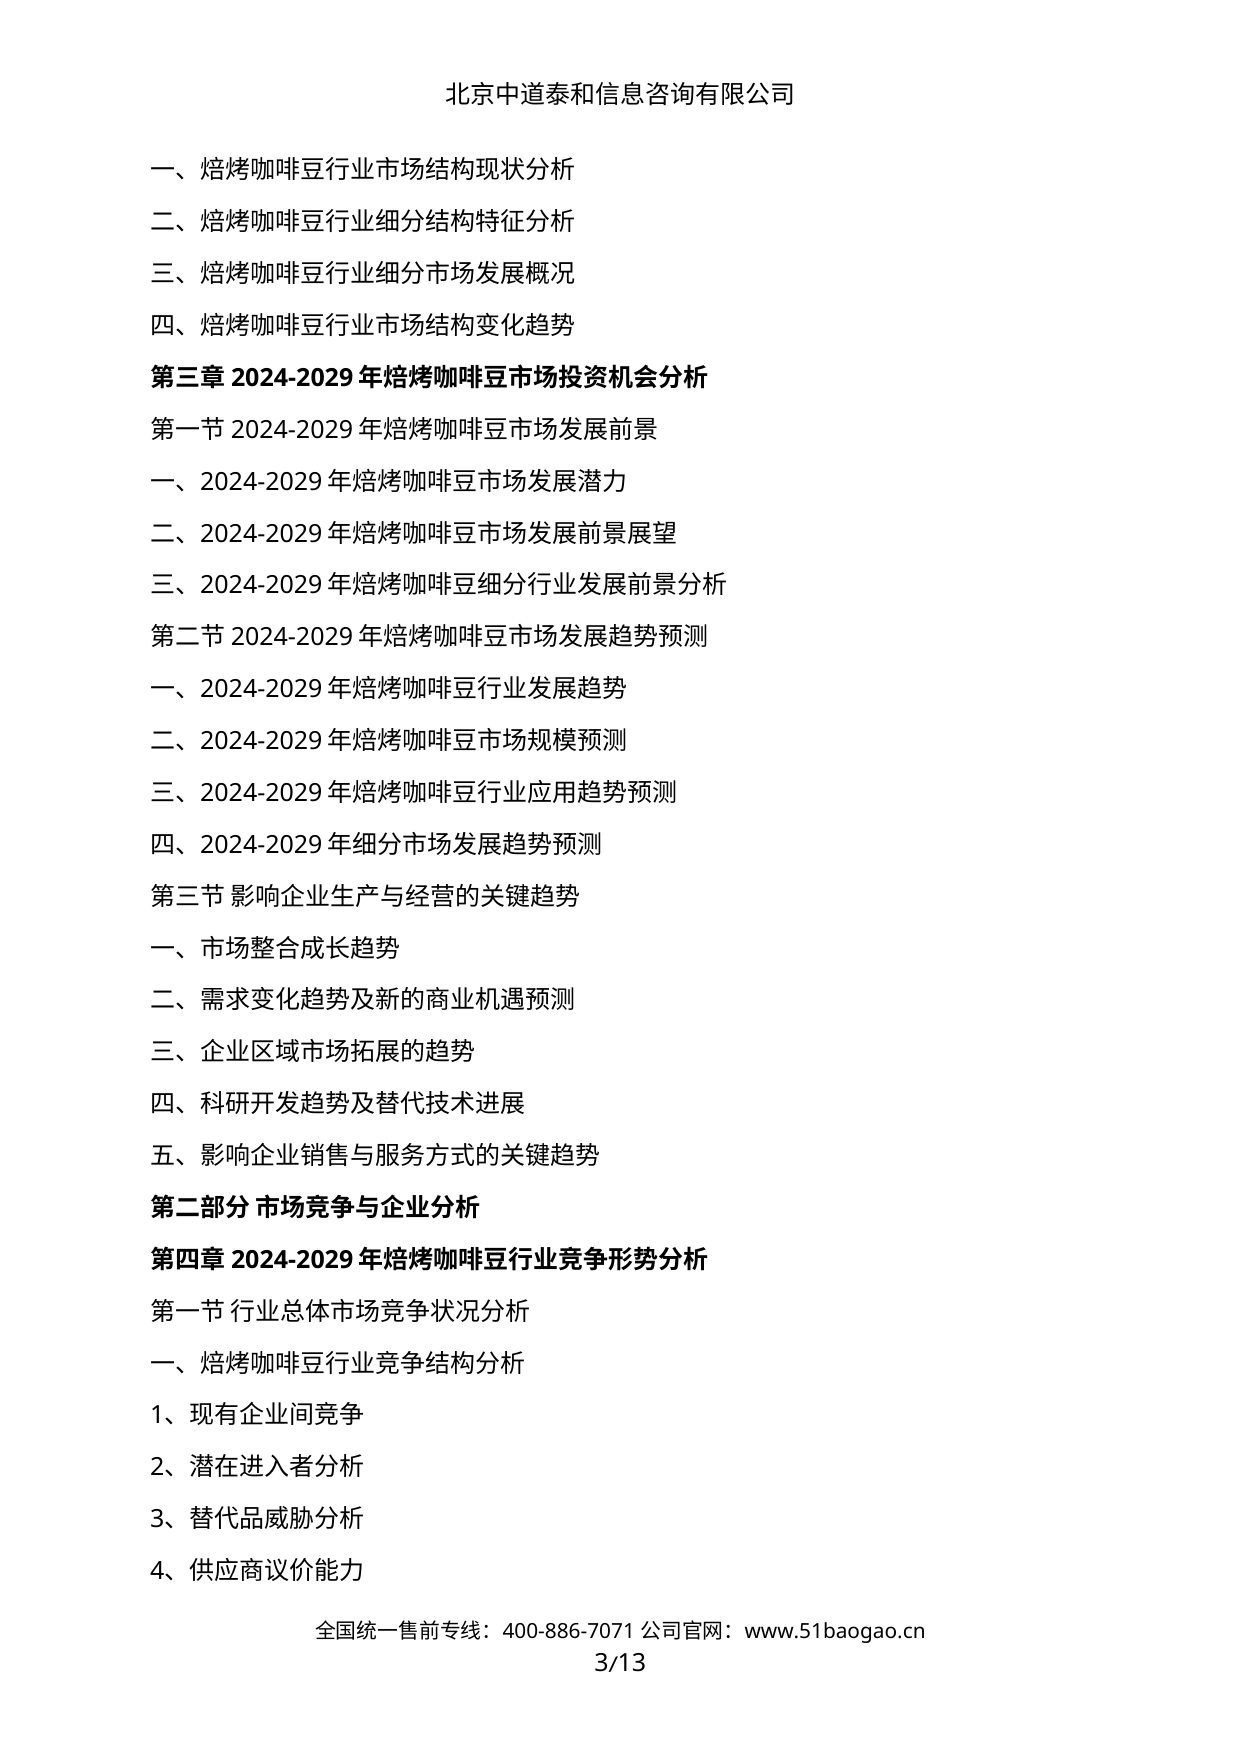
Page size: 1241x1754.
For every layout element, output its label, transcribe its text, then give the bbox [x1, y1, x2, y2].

text 二、需求变化趋势及新的商业机遇预测 [150, 980, 1090, 1016]
text 三、焙烤咖啡豆行业细分市场发展概况 [150, 254, 1090, 290]
text 第三节 影响企业生产与经营的关键趋势 [150, 876, 1090, 912]
text 3、替代品威胁分析 [150, 1499, 1090, 1535]
text 五、影响企业销售与服务方式的关键趋势 [150, 1136, 1090, 1172]
text 一、焙烤咖啡豆行业竞争结构分析 [150, 1343, 1090, 1379]
text 三、企业区域市场拓展的趋势 [150, 1032, 1090, 1068]
text 第二节 2024-2029年焙烤咖啡豆市场发展趋势预测 [150, 617, 1090, 653]
text 二、2024-2029年焙烤咖啡豆市场发展前景展望 [150, 513, 1090, 549]
text 一、焙烤咖啡豆行业市场结构现状分析 [150, 150, 1090, 186]
text 第四章 2024-2029年焙烤咖啡豆行业竞争形势分析 [150, 1239, 1090, 1276]
text 四、焙烤咖啡豆行业市场结构变化趋势 [150, 306, 1090, 342]
text 一、市场整合成长趋势 [150, 928, 1090, 964]
text 1、现有企业间竞争 [150, 1395, 1090, 1431]
text 一、2024-2029年焙烤咖啡豆行业发展趋势 [150, 669, 1090, 705]
text 四、2024-2029年细分市场发展趋势预测 [150, 824, 1090, 861]
text 三、2024-2029年焙烤咖啡豆行业应用趋势预测 [150, 772, 1090, 809]
text 四、科研开发趋势及替代技术进展 [150, 1084, 1090, 1120]
text 三、2024-2029年焙烤咖啡豆细分行业发展前景分析 [150, 565, 1090, 601]
text 一、2024-2029年焙烤咖啡豆市场发展潜力 [150, 461, 1090, 497]
text 第一节 行业总体市场竞争状况分析 [150, 1291, 1090, 1327]
text 第三章 2024-2029年焙烤咖啡豆市场投资机会分析 [150, 357, 1090, 394]
text 第一节 2024-2029年焙烤咖啡豆市场发展前景 [150, 409, 1090, 446]
text 4、供应商议价能力 [150, 1551, 1090, 1587]
text 2、潜在进入者分析 [150, 1447, 1090, 1483]
text 第二部分 市场竞争与企业分析 [150, 1187, 1090, 1224]
text 二、焙烤咖啡豆行业细分结构特征分析 [150, 202, 1090, 238]
text 二、2024-2029年焙烤咖啡豆市场规模预测 [150, 721, 1090, 757]
